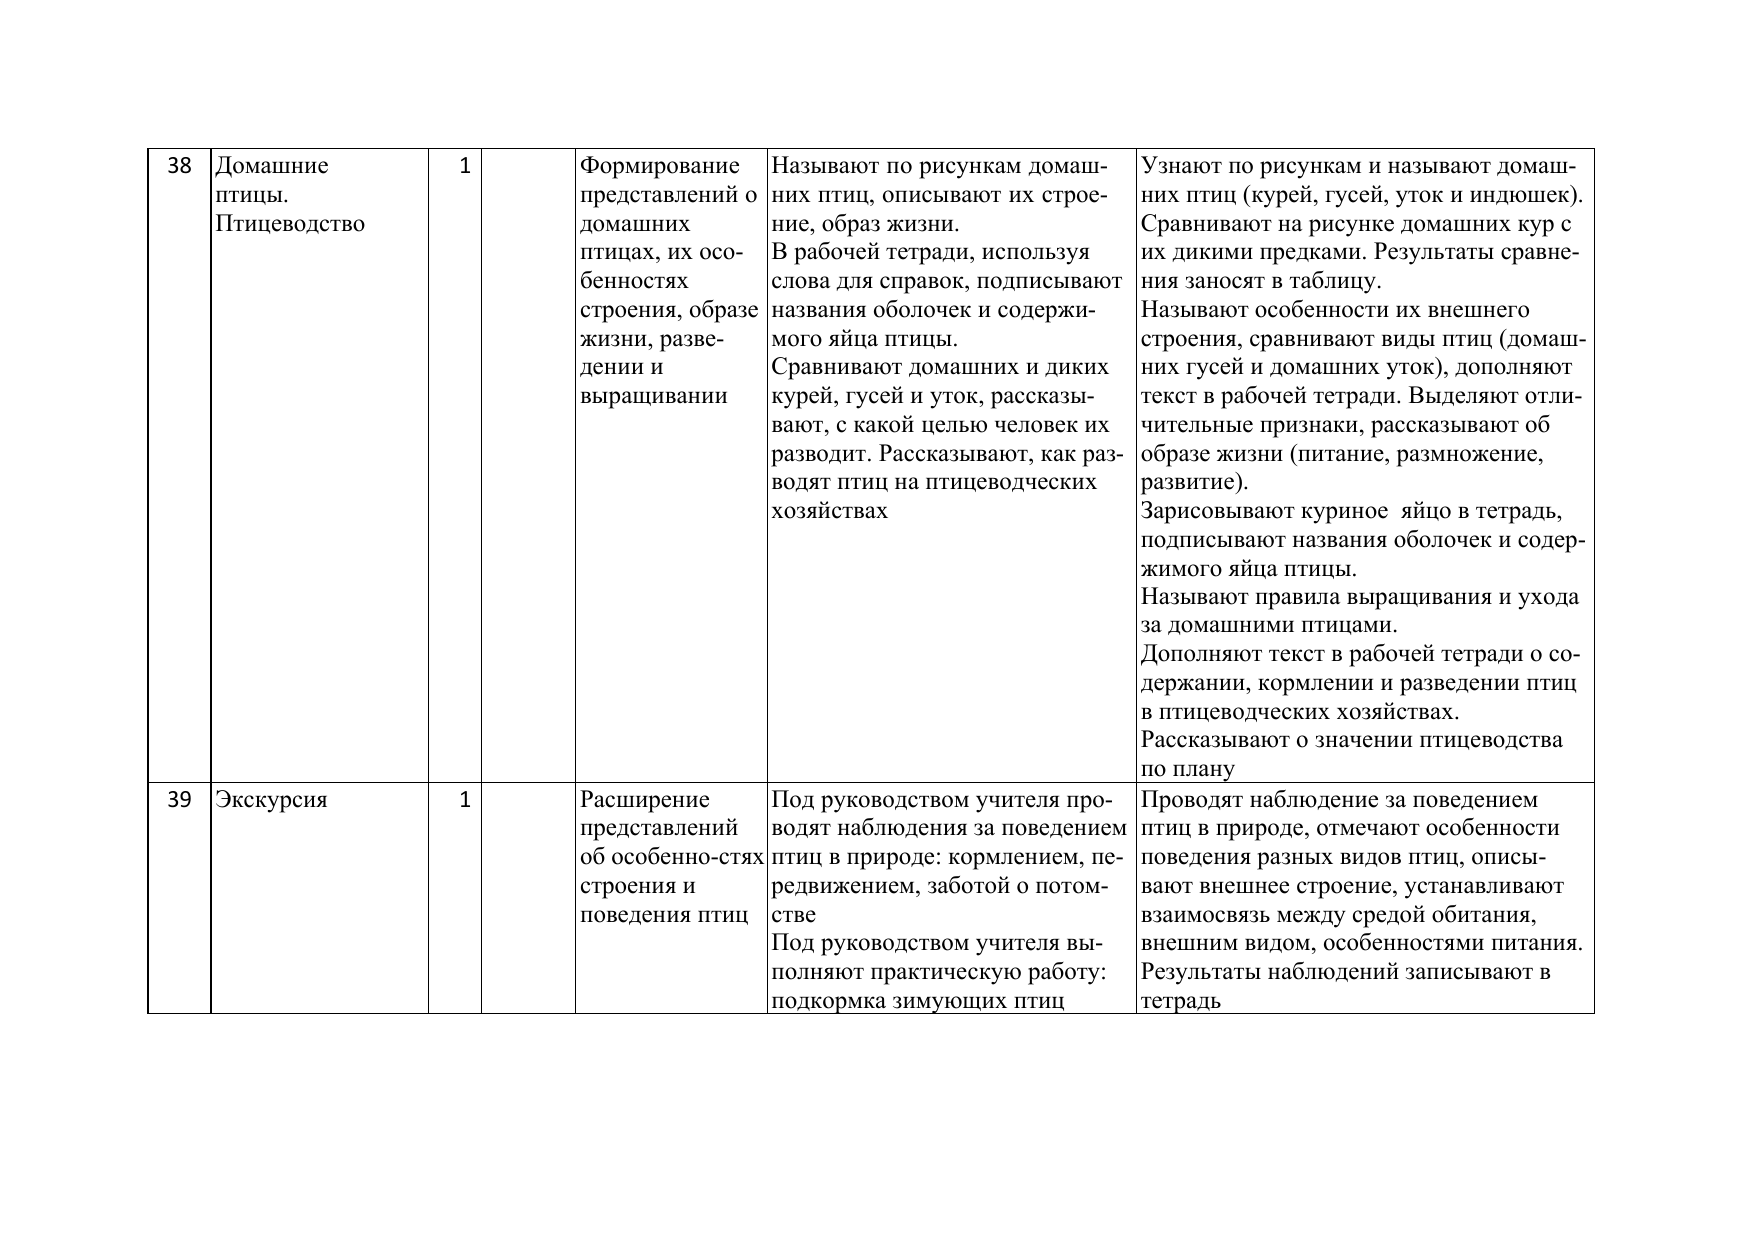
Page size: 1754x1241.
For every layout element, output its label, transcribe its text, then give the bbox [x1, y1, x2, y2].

table_cell Под руководством учителя про-водят наблюдения за поведением птиц в природе: кормлением, пе-редвижением, заботой о потом-стве Под руководством учителя вы-полняют практическую работу: подкормка зимующих птиц [768, 783, 1136, 1013]
table_cell Экскурсия [212, 783, 428, 1013]
table_header Называют по рисункам домаш-них птиц, описывают их строе-ние, образ жизни. В рабочей тетради, используя слова для справок, подписывают названия оболочек и содержи-мого яйца птицы. Сравнивают домашних и диких курей, гусей и уток, рассказы-вают, с какой целью человек их разводит. Рассказывают, как раз-водят птиц на птицеводческих хозяйствах [768, 149, 1136, 782]
table_header 1 [429, 149, 481, 782]
table_cell Проводят наблюдение за поведением птиц в природе, отмечают особенности поведения разных видов птиц, описы-вают внешнее строение, устанавливают взаимосвязь между средой обитания, внешним видом, особенностями питания. Результаты наблюдений записывают в тетрадь [1137, 783, 1594, 1013]
table_header Домашние птицы. Птицеводство [212, 149, 428, 782]
table_cell [482, 783, 575, 1013]
table_cell 39 [149, 783, 210, 1013]
table_header 38 [149, 149, 210, 782]
table_header [482, 149, 575, 782]
table_header Узнают по рисункам и называют домаш-них птиц (курей, гусей, уток и индюшек). Сравнивают на рисунке домашних кур с их дикими предками. Результаты сравне-ния заносят в таблицу. Называют особенности их внешнего строения, сравнивают виды птиц (домаш-них гусей и домашних уток), дополняют текст в рабочей тетради. Выделяют отли-чительные признаки, рассказывают об образе жизни (питание, размножение, развитие). Зарисовывают куриное яйцо в тетрадь, подписывают названия оболочек и содер-жимого яйца птицы. Называют правила выращивания и ухода за домашними птицами. Дополняют текст в рабочей тетради о со-держании, кормлении и разведении птиц в птицеводческих хозяйствах. Рассказывают о значении птицеводства по плану [1137, 149, 1594, 782]
table_cell Расширение представлений об особенно-стях строения и поведения птиц [576, 783, 767, 1013]
table_cell 1 [429, 783, 481, 1013]
table_header Формирование представлений о домашних птицах, их осо-бенностях строения, образе жизни, разве-дении и выращивании [576, 149, 767, 782]
